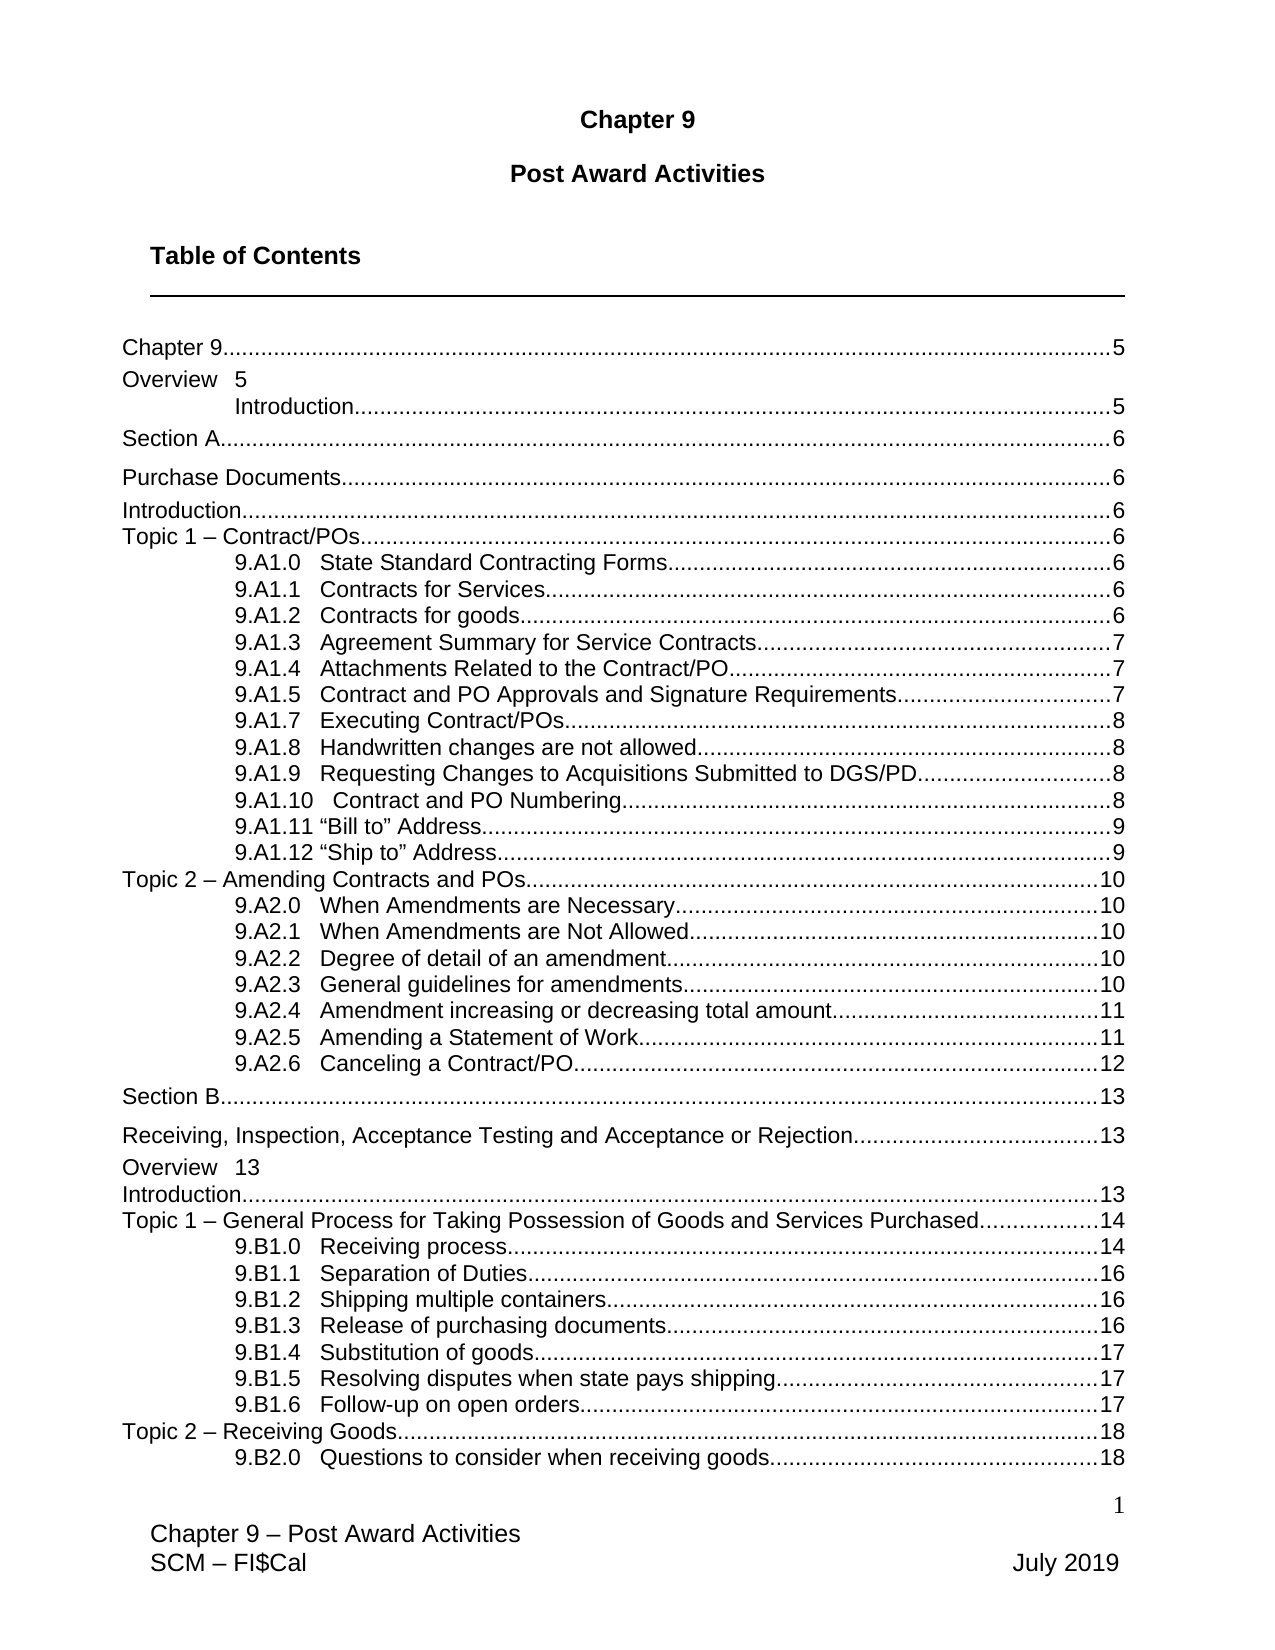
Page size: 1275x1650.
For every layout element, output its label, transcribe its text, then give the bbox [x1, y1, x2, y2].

text 9.A1.10 Contract and PO Numbering 8 [234, 787, 1125, 813]
text Topic 2 – Amending Contracts and POs 10 [122, 866, 1125, 892]
text 9.B1.1 Separation of Duties 16 [234, 1259, 1125, 1286]
text 9.A1.8 Handwritten changes are not allowed 8 [234, 734, 1125, 760]
text 9.A2.0 When Amendments are Necessary 10 [234, 892, 1125, 918]
text 9.B2.0 Questions to consider when receiving goods 18 [234, 1444, 1125, 1470]
text 9.A2.3 General guidelines for amendments 10 [234, 971, 1125, 997]
text Topic 2 – Receiving Goods 18 [122, 1418, 1125, 1444]
text Introduction 5 [234, 393, 1125, 419]
text 9.B1.0 Receiving process 14 [234, 1233, 1125, 1259]
text 9.A2.4 Amendment increasing or decreasing total amount 11 [234, 997, 1125, 1024]
title Chapter 9 [150, 105, 1125, 134]
text 9.A1.1 Contracts for Services 6 [234, 576, 1125, 602]
title Table of Contents [150, 241, 1125, 270]
text 9.A1.9 Requesting Changes to Acquisitions Submitted to DGS/PD 8 [234, 760, 1125, 787]
text Introduction 13 [122, 1181, 1125, 1207]
text Overview 5 [122, 366, 1125, 393]
text 9.A1.0 State Standard Contracting Forms 6 [234, 549, 1125, 576]
text 9.B1.3 Release of purchasing documents 16 [234, 1312, 1125, 1339]
text 9.A1.2 Contracts for goods 6 [234, 602, 1125, 628]
text 9.A1.4 Attachments Related to the Contract/PO 7 [234, 655, 1125, 681]
text 9.A2.2 Degree of detail of an amendment 10 [234, 945, 1125, 971]
text 9.B1.5 Resolving disputes when state pays shipping 17 [234, 1365, 1125, 1391]
text 9.A2.1 When Amendments are Not Allowed 10 [234, 918, 1125, 945]
title Post Award Activities [150, 159, 1125, 187]
text 9.A1.5 Contract and PO Approvals and Signature Requirements 7 [234, 681, 1125, 707]
text 9.B1.4 Substitution of goods 17 [234, 1339, 1125, 1365]
text 9.B1.6 Follow-up on open orders 17 [234, 1391, 1125, 1418]
text Overview 13 [122, 1154, 1125, 1181]
text Purchase Documents 6 [122, 464, 1125, 490]
text 9.A1.11 “Bill to” Address 9 [234, 813, 1125, 839]
text 9.A1.12 “Ship to” Address 9 [234, 839, 1125, 866]
text Chapter 9 5 [122, 334, 1125, 360]
text Topic 1 – Contract/POs 6 [122, 523, 1125, 549]
text Section A 6 [122, 425, 1125, 452]
text 9.A1.3 Agreement Summary for Service Contracts 7 [234, 628, 1125, 655]
text Topic 1 – General Process for Taking Possession of Goods and Services Purchased 14 [122, 1207, 1125, 1233]
text Section B 13 [122, 1083, 1125, 1109]
text Introduction 6 [122, 497, 1125, 523]
text 9.A2.6 Canceling a Contract/PO 12 [234, 1050, 1125, 1076]
text Receiving, Inspection, Acceptance Testing and Acceptance or Rejection 13 [122, 1122, 1125, 1148]
text 9.A1.7 Executing Contract/POs 8 [234, 707, 1125, 734]
text 9.B1.2 Shipping multiple containers 16 [234, 1286, 1125, 1312]
text 9.A2.5 Amending a Statement of Work 11 [234, 1024, 1125, 1050]
